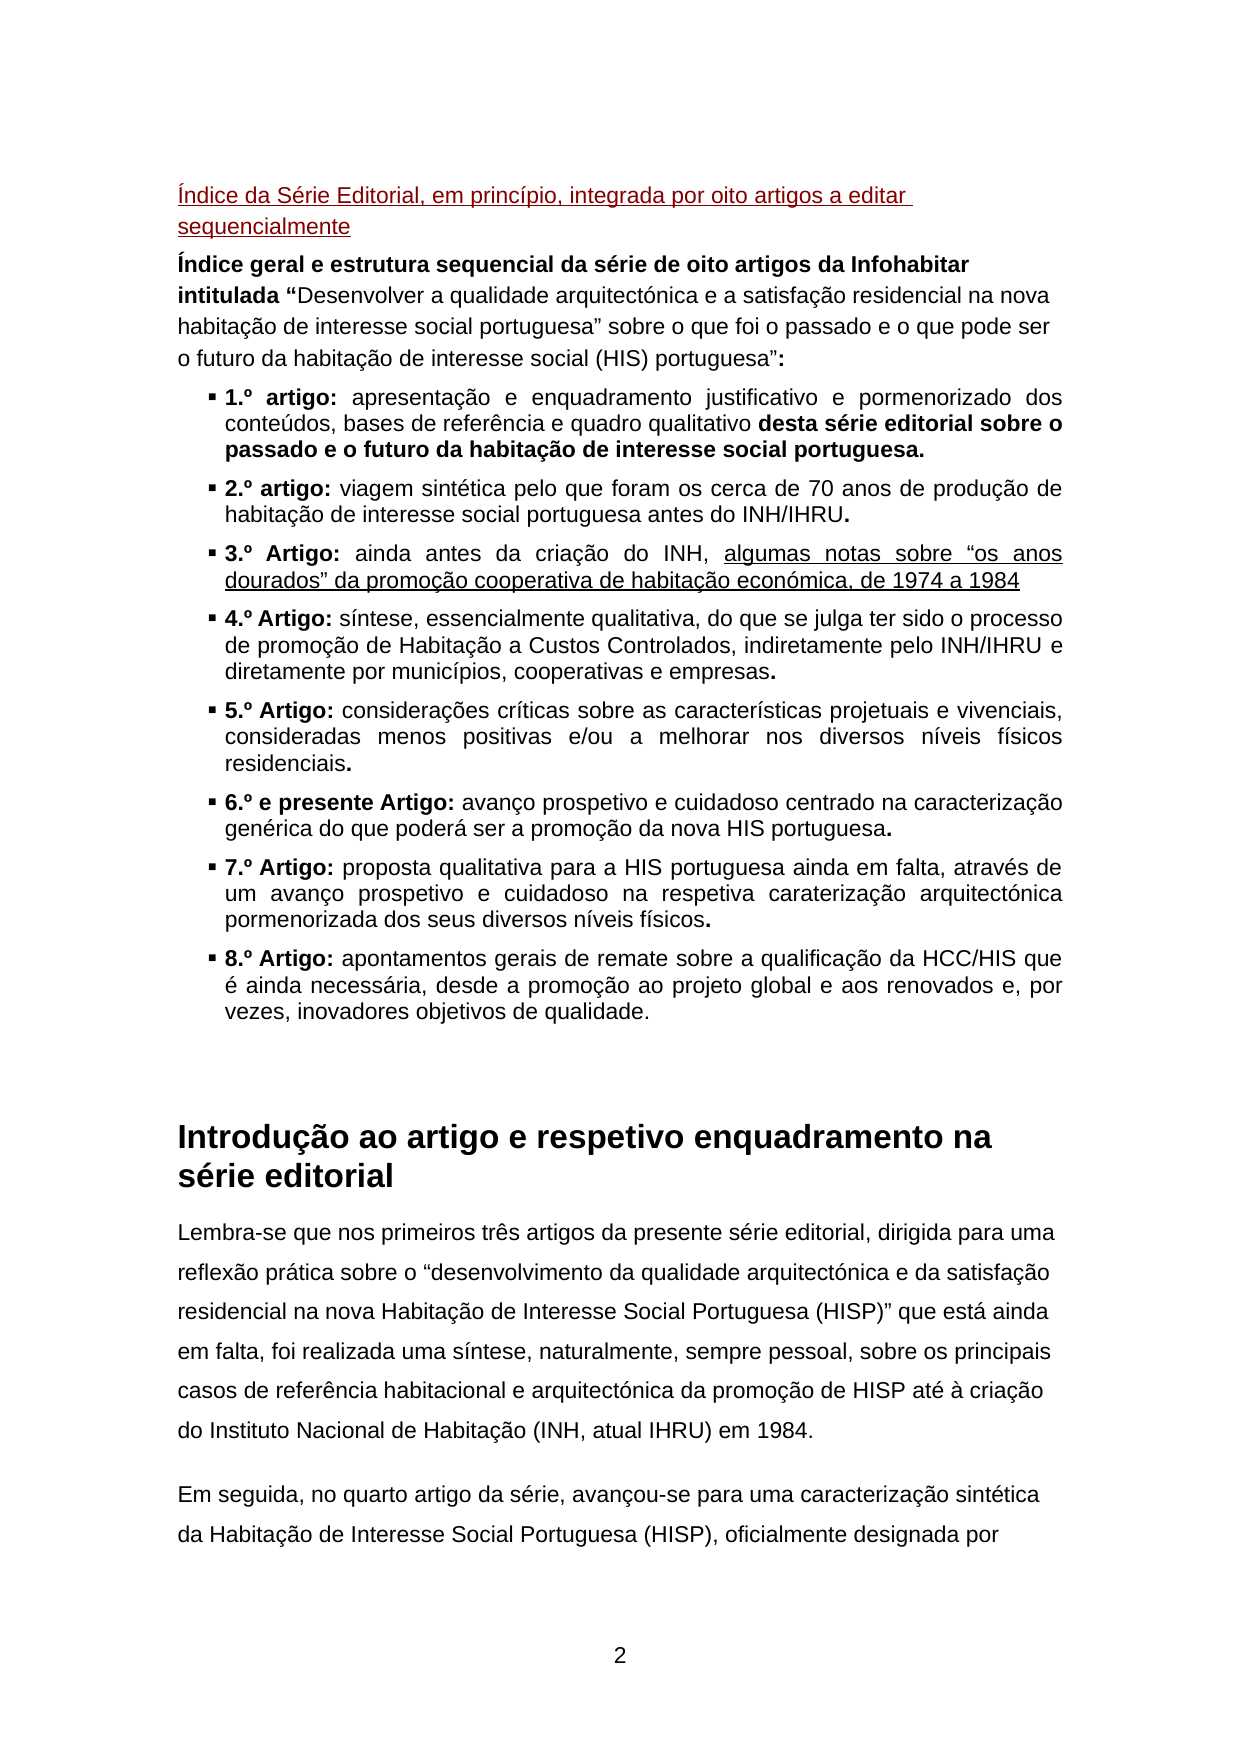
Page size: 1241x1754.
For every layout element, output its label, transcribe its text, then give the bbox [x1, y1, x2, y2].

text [177, 1481, 1063, 1547]
list 5.º Artigo: considerações críticas sobre as características projetuais e vivenciais, consideradas menos positivas e/ou a melhorar nos diversos níveis físicos residenciais. [207, 697, 1063, 776]
list 6.º e presente Artigo: avanço prospetivo e cuidadoso centrado na caracterização genérica do que poderá ser a promoção da nova HIS portuguesa. [207, 788, 1063, 841]
list 4.º Artigo: síntese, essencialmente qualitativa, do que se julga ter sido o processo de promoção de Habitação a Custos Controlados, indiretamente pelo INH/IHRU e diretamente por municípios, cooperativas e empresas. [207, 605, 1063, 684]
list 7.º Artigo: proposta qualitativa para a HIS portuguesa ainda em falta, através de um avanço prospetivo e cuidadoso na respetiva caraterização arquitectónica pormenorizada dos seus diversos níveis físicos. [207, 854, 1063, 933]
text Índice geral e estrutura sequencial da série de oito artigos da Infohabitar intitulada “Desenvolver a qualidade arquitectónica e a satisfação residencial na nova habitação de interesse social portuguesa” sobre o que foi o passado e o que pode ser o futuro da habitação de interesse social (HIS) portuguesa”: [177, 246, 1063, 371]
text Índice da Série Editorial, em princípio, integrada por oito artigos a editar sequencialmente [177, 177, 1063, 240]
list 8.º Artigo: apontamentos gerais de remate sobre a qualificação da HCC/HIS que é ainda necessária, desde a promoção ao projeto global e aos renovados e, por vezes, inovadores objetivos de qualidade. [207, 945, 1063, 1024]
list 2.º artigo: viagem sintética pelo que foram os cerca de 70 anos de produção de habitação de interesse social portuguesa antes do INH/IHRU. [207, 475, 1063, 528]
text Lembra-se que nos primeiros três artigos da presente série editorial, dirigida para uma reflexão prática sobre o “desenvolvimento da qualidade arquitectónica e da satisfação residencial na nova Habitação de Interesse Social Portuguesa (HISP)” que está ainda em falta, foi realizada uma síntese, naturalmente, sempre pessoal, sobre os principais casos de referência habitacional e arquitectónica da promoção de HISP até à criação do Instituto Nacional de Habitação (INH, atual IHRU) em 1984. [177, 1219, 1063, 1443]
list 1.º artigo: apresentação e enquadramento justificativo e pormenorizado dos conteúdos, bases de referência e quadro qualitativo desta série editorial sobre o passado e o futuro da habitação de interesse social portuguesa. [207, 383, 1063, 462]
list 3.º Artigo: ainda antes da criação do INH, algumas notas sobre “os anos dourados” da promoção cooperativa de habitação económica, de 1974 a 1984 [207, 540, 1063, 593]
text Introdução ao artigo e respetivo enquadramento na série editorial [177, 1117, 1063, 1194]
